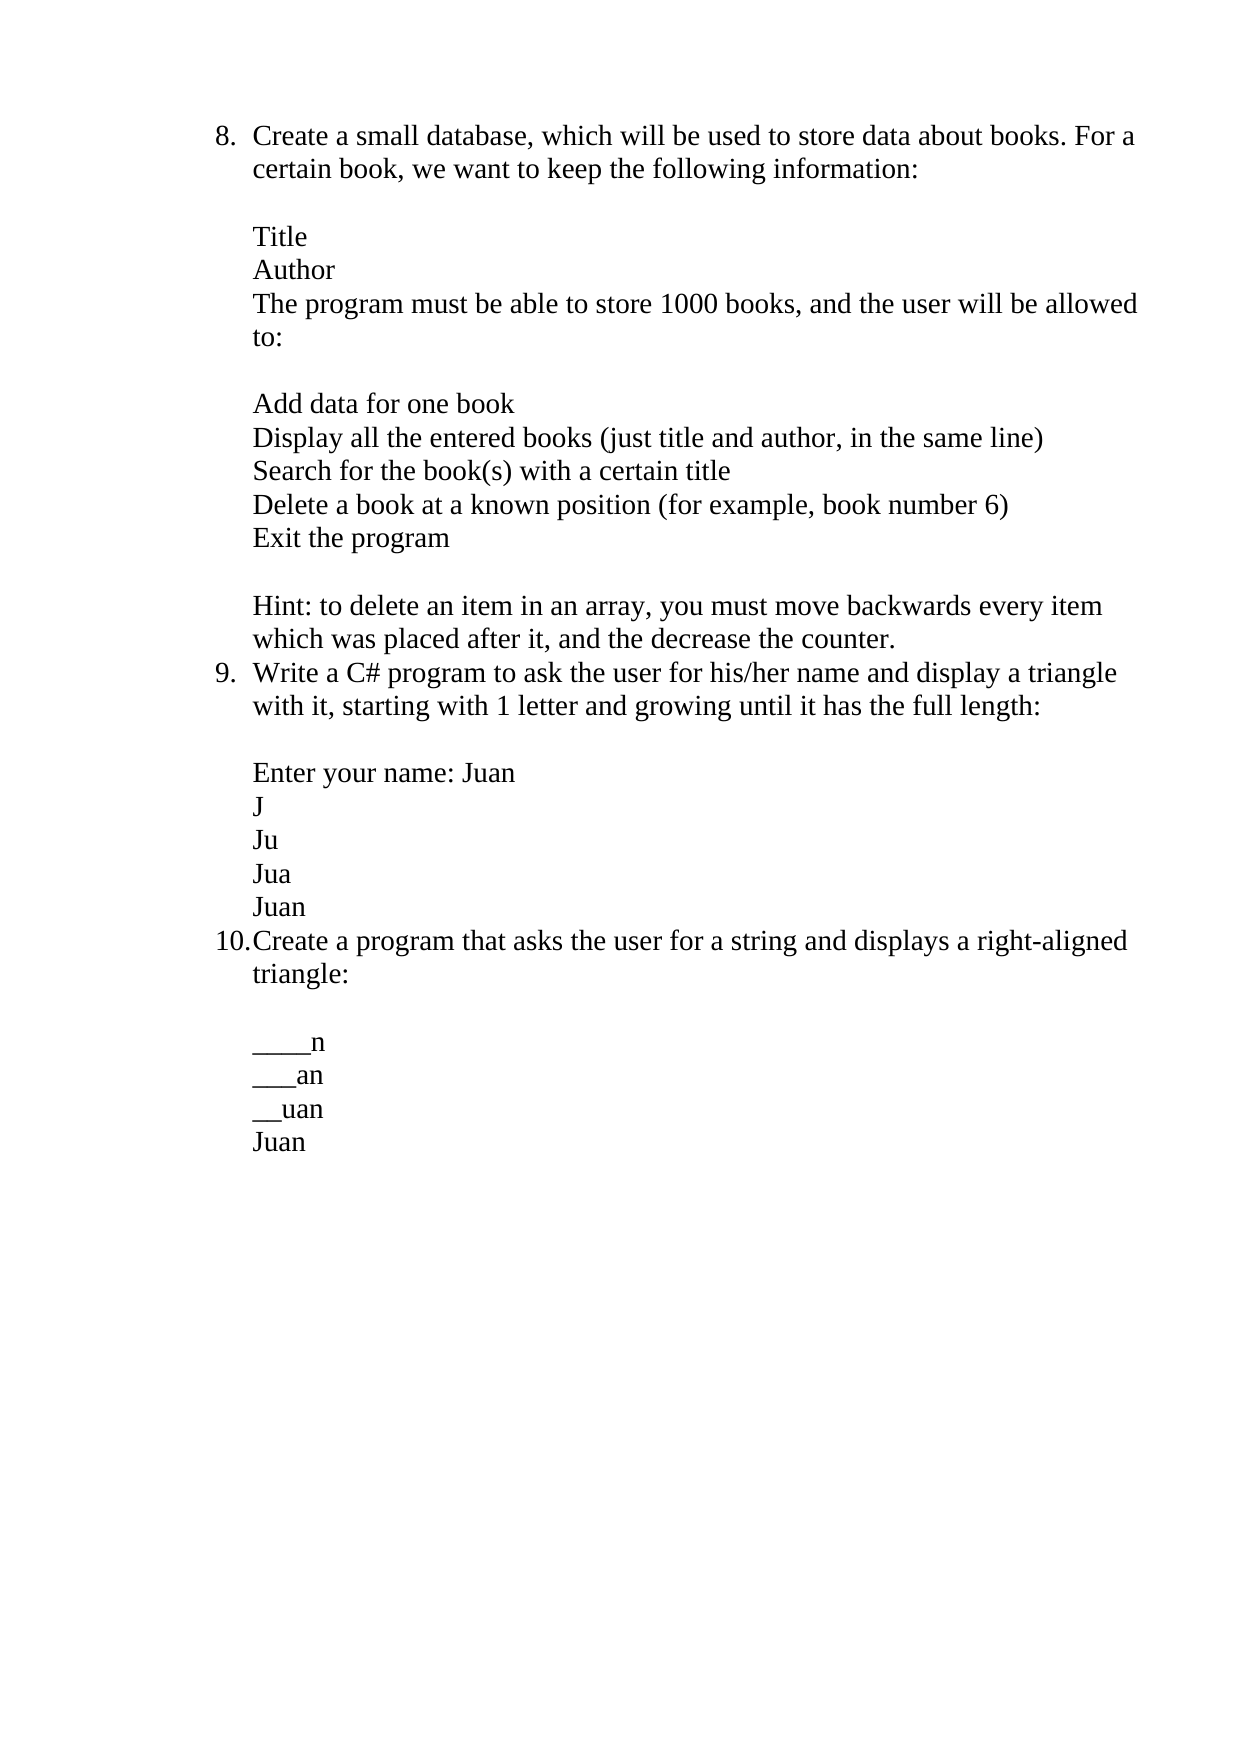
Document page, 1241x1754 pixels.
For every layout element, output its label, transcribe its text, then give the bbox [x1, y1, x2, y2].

subtitle Create a program that asks the user for a string and displays a right-aligned triangle: ____n ___an __uan Juan [215, 1078, 1152, 1312]
subtitle Create a small database, which will be used to store data about books. For a certain book, we want to keep the following information: Title Author The program must be able to store 1000 books, and the user will be allowed to: Add data for one book Display all the entered books (just title and author, in the same line) Search for the book(s) with a certain title Delete a book at a known position (for example, book number 6) Exit the program Hint: to delete an item in an array, you must move backwards every item which was placed after it, and the decrease the counter. [215, 214, 1152, 751]
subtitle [215, 118, 1152, 185]
subtitle Write a C# program to ask the user for his/her name and display a triangle with it, starting with 1 letter and growing until it has the full length: Enter your name: Juan J Ju Jua Juan [215, 780, 1152, 1048]
